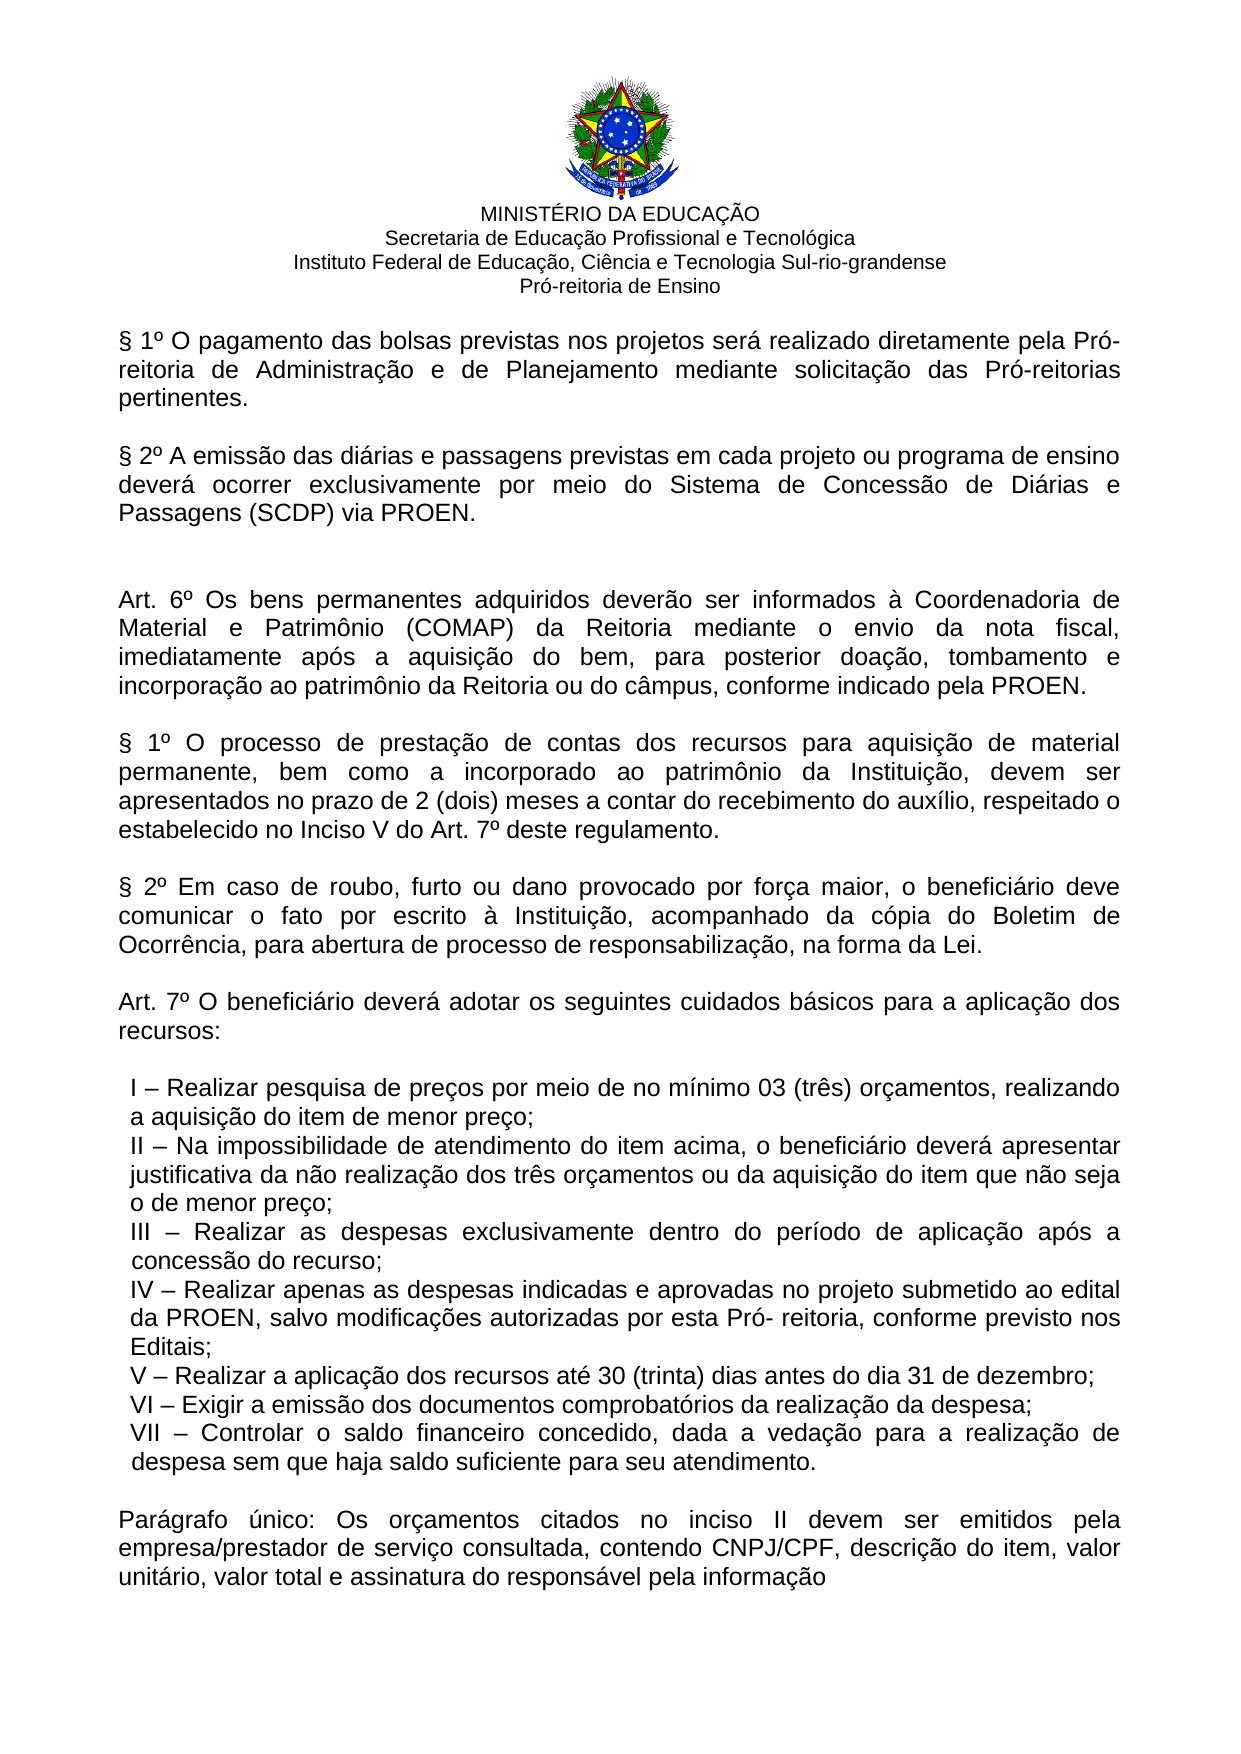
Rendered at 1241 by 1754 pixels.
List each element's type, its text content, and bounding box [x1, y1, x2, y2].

text § 2º A emissão das diárias e passagens previstas em cada projeto ou programa de ensino deverá ocorrer exclusivamente por meio do Sistema de Concessão de Diárias e Passagens (SCDP) via PROEN. [118, 441, 1122, 527]
text VI – Exigir a emissão dos documentos comprobatórios da realização da despesa; [130, 1390, 1122, 1418]
text I – Realizar pesquisa de preços por meio de no mínimo 03 (três) orçamentos, realizando a aquisição do item de menor preço; [130, 1073, 1122, 1131]
text Art. 7º O beneficiário deverá adotar os seguintes cuidados básicos para a aplicação dos recursos: [118, 987, 1122, 1045]
text § 2º Em caso de roubo, furto ou dano provocado por força maior, o beneficiário deve comunicar o fato por escrito à Instituição, acompanhado da cópia do Boletim de Ocorrência, para abertura de processo de responsabilização, na forma da Lei. [118, 872, 1122, 958]
picture [559, 73, 682, 202]
text Art. 6º Os bens permanentes adquiridos deverão ser informados à Coordenadoria de Material e Patrimônio (COMAP) da Reitoria mediante o envio da nota fiscal, imediatamente após a aquisição do bem, para posterior doação, tombamento e incorporação ao patrimônio da Reitoria ou do câmpus, conforme indicado pela PROEN. [118, 585, 1122, 700]
text II – Na impossibilidade de atendimento do item acima, o beneficiário deverá apresentar justificativa da não realização dos três orçamentos ou da aquisição do item que não seja o de menor preço; [130, 1131, 1122, 1217]
text § 1º O pagamento das bolsas previstas nos projetos será realizado diretamente pela Pró-reitoria de Administração e de Planejamento mediante solicitação das Pró-reitorias pertinentes. [118, 326, 1122, 412]
text Parágrafo único: Os orçamentos citados no inciso II devem ser emitidos pela empresa/prestador de serviço consultada, contendo CNPJ/CPF, descrição do item, valor unitário, valor total e assinatura do responsável pela informação [118, 1505, 1122, 1591]
text V – Realizar a aplicação dos recursos até 30 (trinta) dias antes do dia 31 de dezembro; [130, 1361, 1122, 1390]
text § 1º O processo de prestação de contas dos recursos para aquisição de material permanente, bem como a incorporado ao patrimônio da Instituição, devem ser apresentados no prazo de 2 (dois) meses a contar do recebimento do auxílio, respeitado o estabelecido no Inciso V do Art. 7º deste regulamento. [118, 728, 1122, 843]
text IV – Realizar apenas as despesas indicadas e aprovadas no projeto submetido ao edital da PROEN, salvo modificações autorizadas por esta Pró- reitoria, conforme previsto nos Editais; [130, 1275, 1122, 1361]
text III – Realizar as despesas exclusivamente dentro do período de aplicação após a concessão do recurso; [130, 1217, 1122, 1275]
text VII – Controlar o saldo financeiro concedido, dada a vedação para a realização de despesa sem que haja saldo suficiente para seu atendimento. [130, 1418, 1122, 1476]
